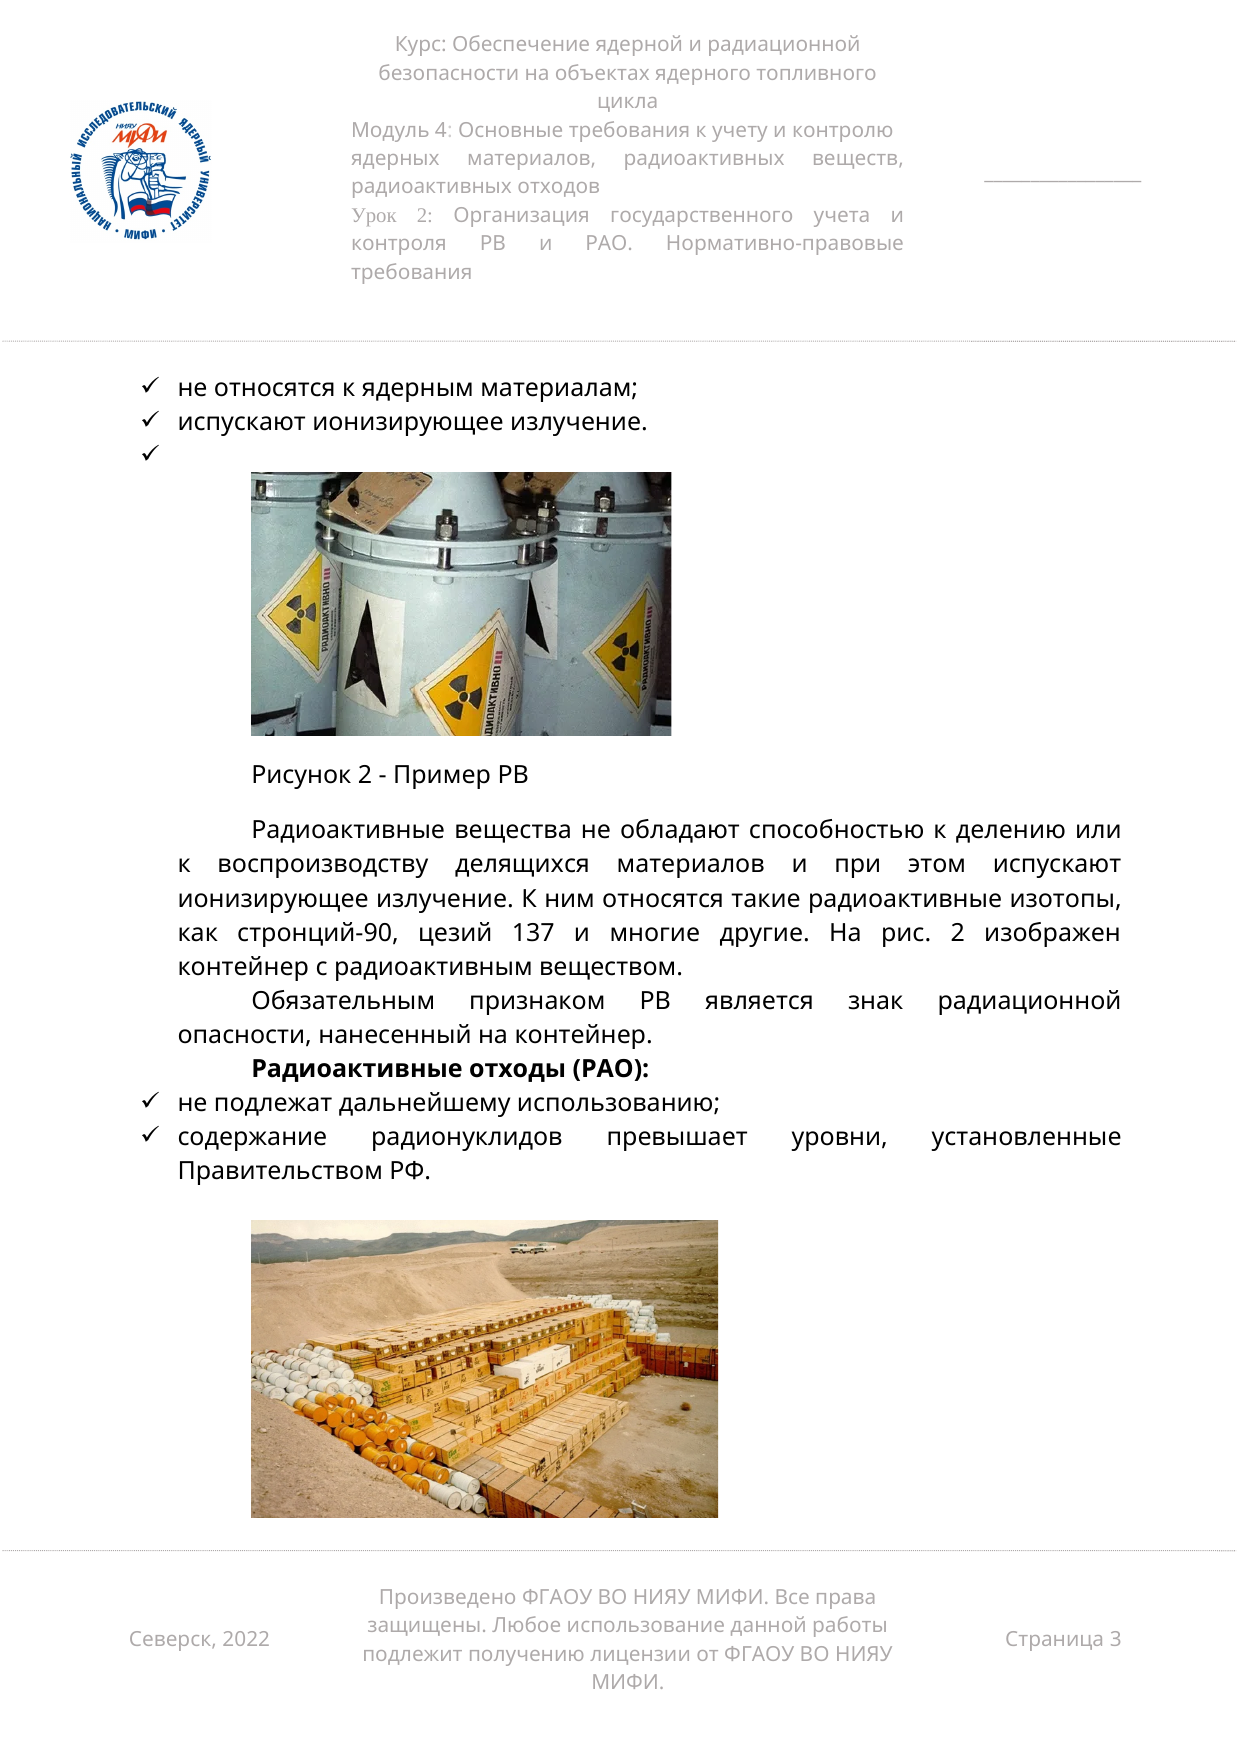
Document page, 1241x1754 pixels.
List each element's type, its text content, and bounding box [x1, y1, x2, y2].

list содержание радионуклидов превышает уровни, установленные Правительством РФ. [140, 1119, 1122, 1187]
picture [251, 1220, 719, 1518]
text Радиоактивные отходы (РАО): [177, 1051, 1122, 1084]
text Обязательным признаком РВ является знак радиационной опасности, нанесенный на контейнер. [177, 982, 1122, 1051]
list не относятся к ядерным материалам; [140, 370, 1122, 404]
list испускают ионизирующее излучение. [140, 404, 1122, 438]
text Рисунок 2 - Пример РВ [177, 756, 1116, 790]
picture [69, 100, 213, 243]
text Радиоактивные вещества не обладают способностью к делению или к воспроизводству делящихся материалов и при этом испускают ионизирующее излучение. К ним относятся такие радиоактивные изотопы, как стронций-90, цезий 137 и многие другие. На рис. 2 изображен контейнер с радиоактивным веществом. [177, 812, 1122, 982]
list не подлежат дальнейшему использованию; [140, 1084, 1122, 1119]
picture [251, 472, 672, 736]
